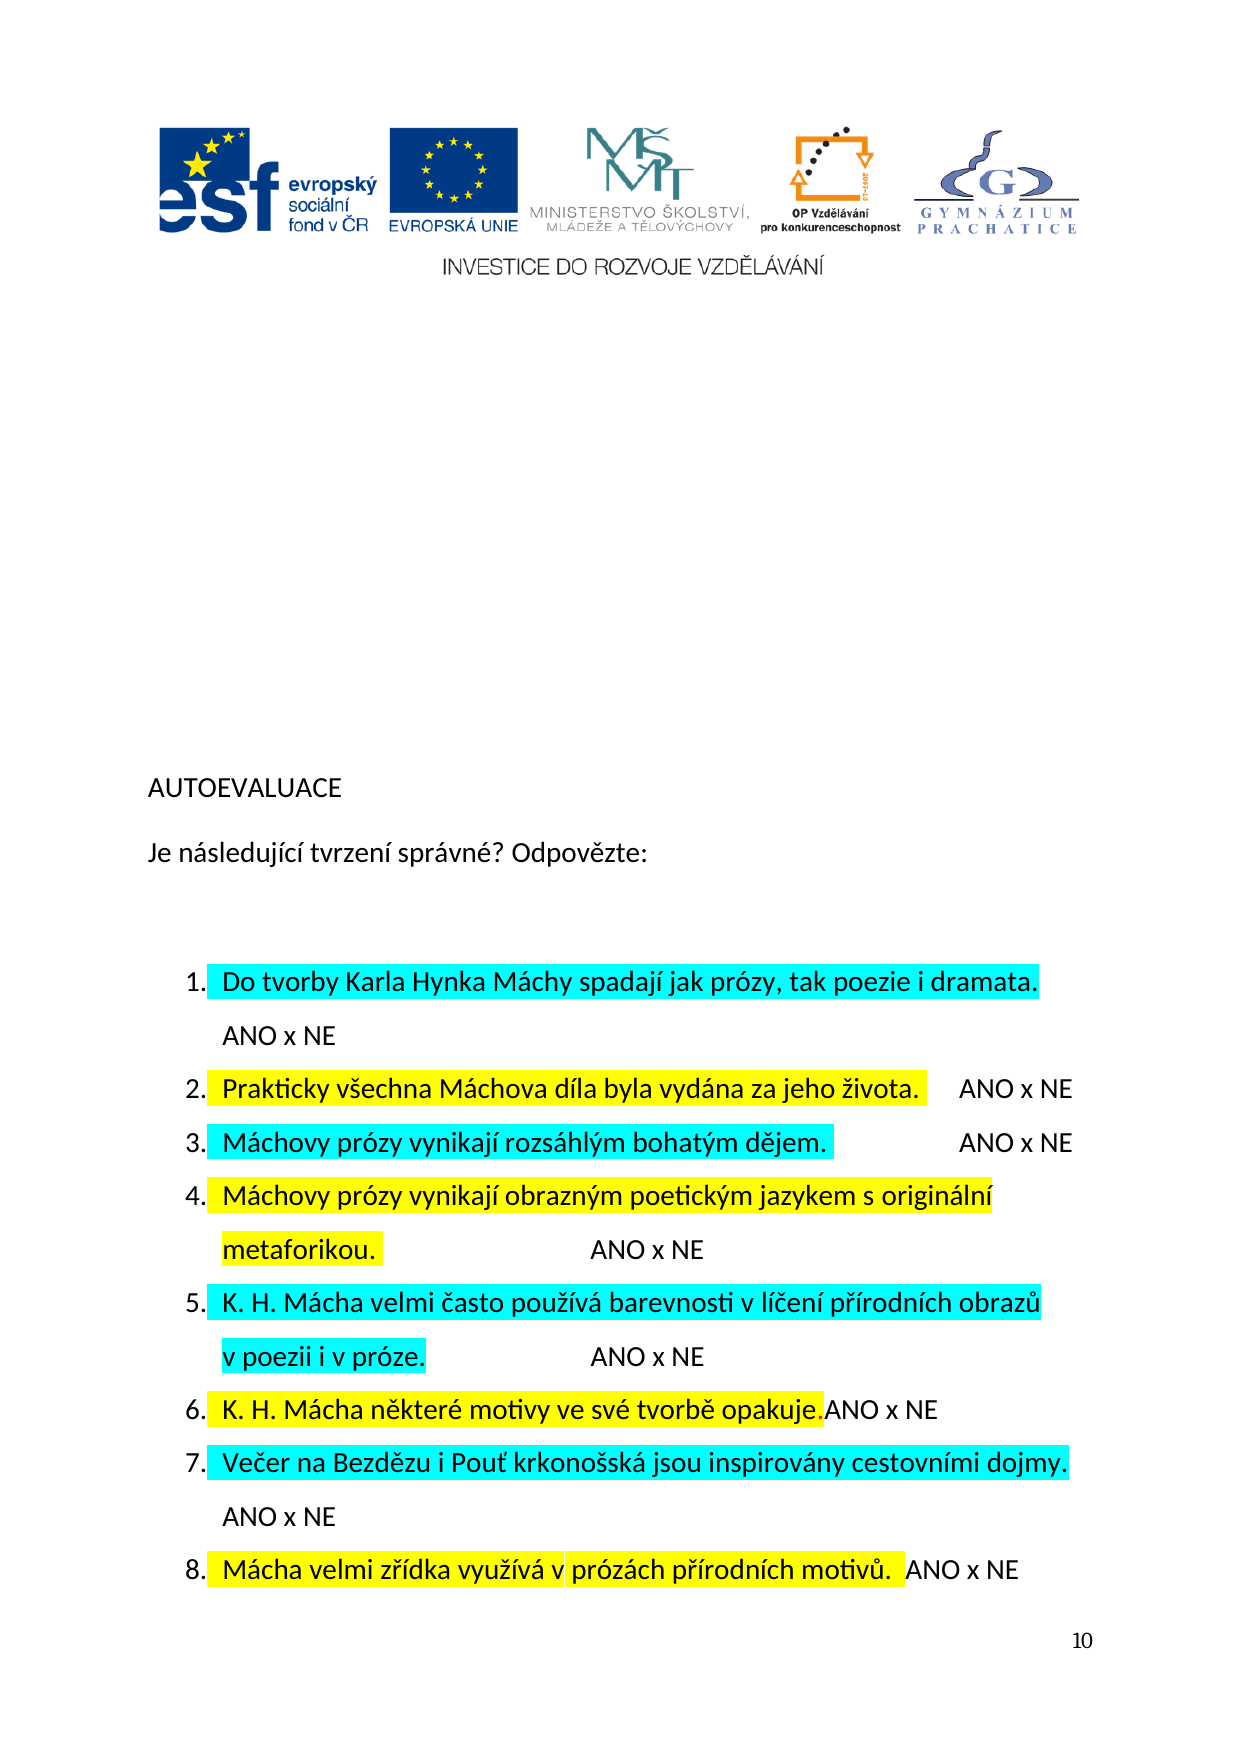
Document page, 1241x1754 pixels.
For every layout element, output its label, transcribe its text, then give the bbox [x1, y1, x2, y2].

text AUTOEVALUACE [148, 769, 1093, 805]
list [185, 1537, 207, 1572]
list K. H. Mácha některé motivy ve své tvorbě opakuje.ANO x NE [824, 1537, 1093, 1572]
picture [148, 122, 1092, 291]
list Prakticky všechna Máchova díla byla vydána za jeho života. ANO x NE [185, 1099, 1093, 1135]
list Máchovy prózy vynikají obrazným poetickým jazykem s originální metaforikou. ANO x NE [185, 1265, 1093, 1354]
list Máchovy prózy vynikají rozsáhlým bohatým dějem. ANO x NE [834, 1182, 1093, 1218]
list K. H. Mácha velmi často používá barevnosti v líčení přírodních obrazů v poezii i v próze. ANO x NE [185, 1401, 1093, 1490]
list Do tvorby Karla Hynka Máchy spadají jak prózy, tak poezie i dramata. ANO x NE [185, 963, 1093, 1053]
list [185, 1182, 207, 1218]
text Je následující tvrzení správné? Odpovězte: [148, 834, 1093, 869]
